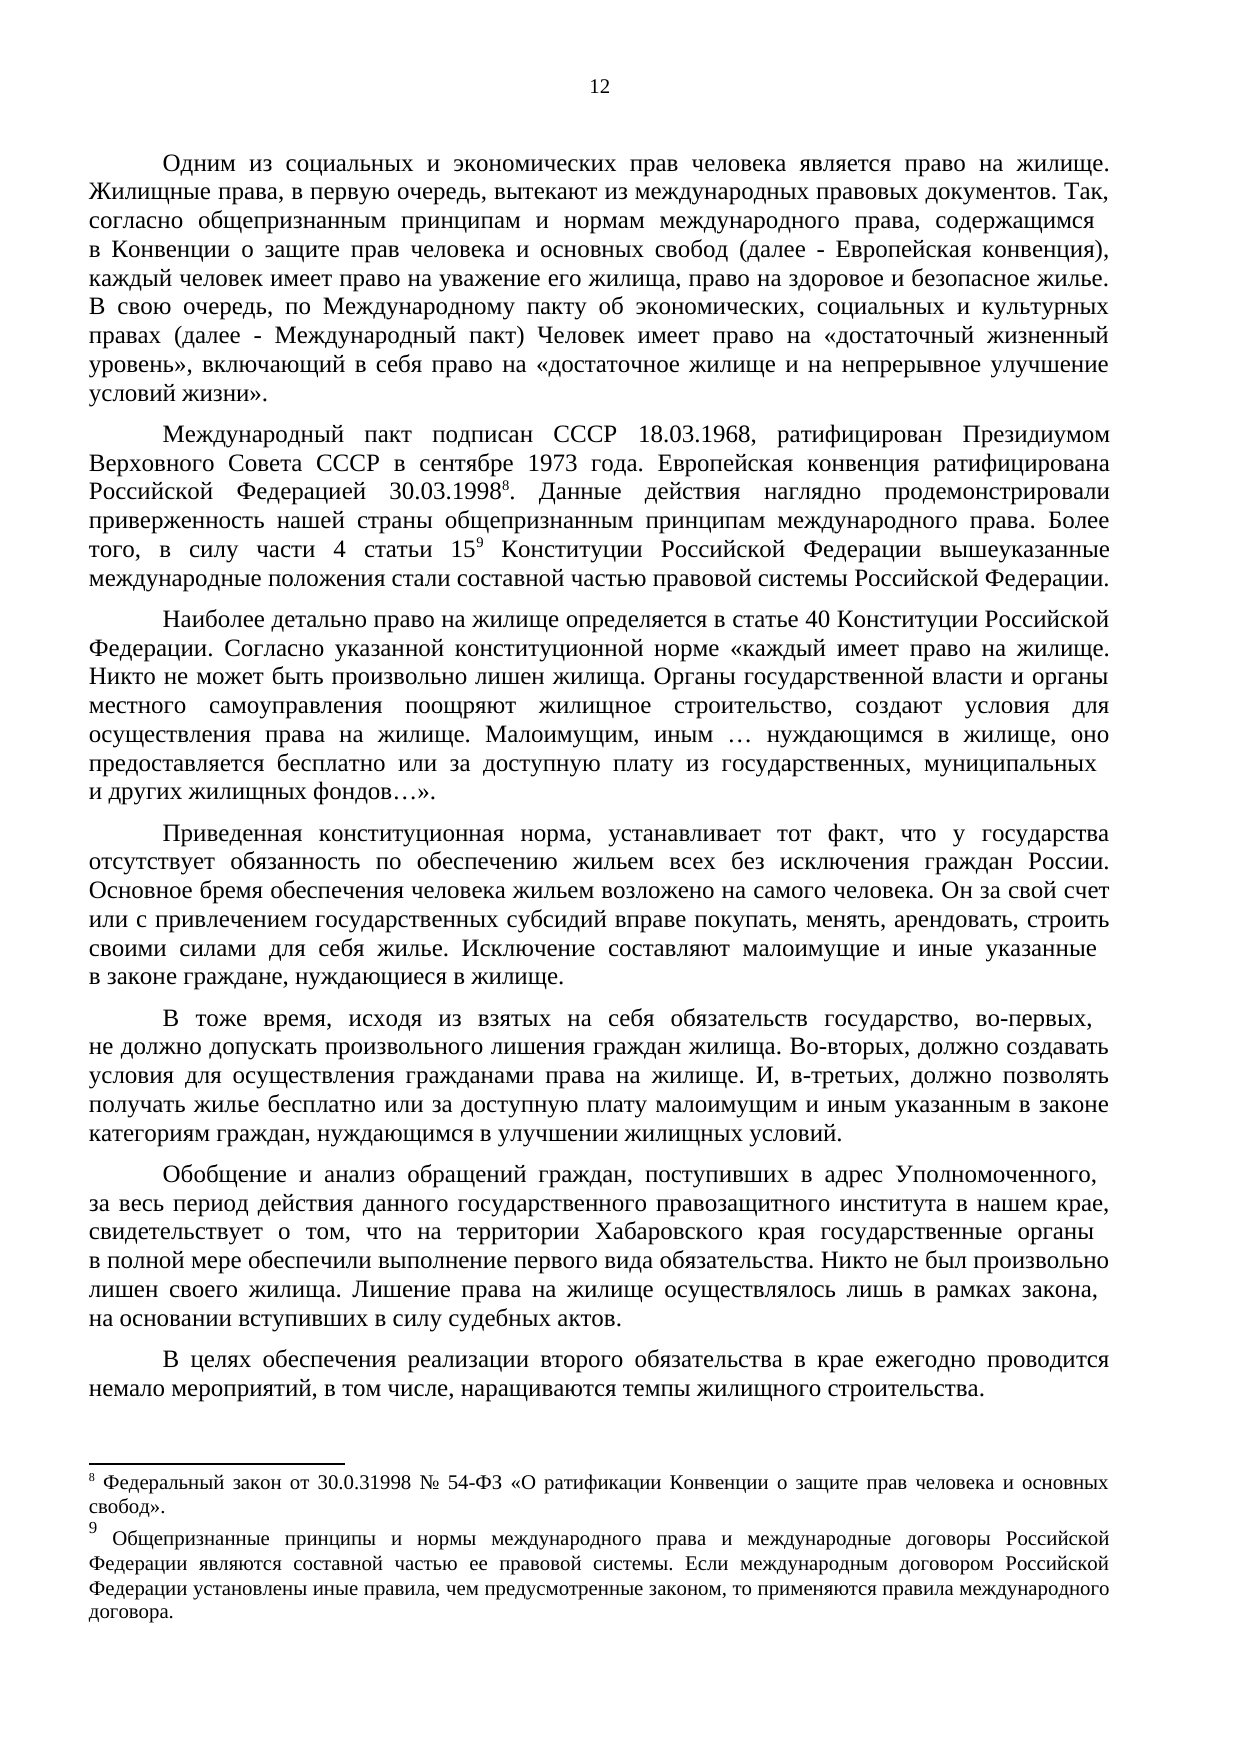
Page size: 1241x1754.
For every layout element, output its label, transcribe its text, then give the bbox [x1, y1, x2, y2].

text Обобщение и анализ обращений граждан, поступивших в адрес Уполномоченного, за весь период действия данного государственного правозащитного института в нашем крае, свидетельствует о том, что на территории Хабаровского края государственные органы в полной мере обеспечили выполнение первого вида обязательства. Никто не был произвольно лишен своего жилища. Лишение права на жилище осуществлялось лишь в рамках закона, на основании вступивших в силу судебных актов. [89, 1159, 1110, 1331]
text В тоже время, исходя из взятых на себя обязательств государство, во-первых, не должно допускать произвольного лишения граждан жилища. Во-вторых, должно создавать условия для осуществления гражданами права на жилище. И, в-третьих, должно позволять получать жилье бесплатно или за доступную плату малоимущим и иным указанным в законе категориям граждан, нуждающимся в улучшении жилищных условий. [89, 1003, 1110, 1146]
text Одним из социальных и экономических прав человека является право на жилище. Жилищные права, в первую очередь, вытекают из международных правовых документов. Так, согласно общепризнанным принципам и нормам международного права, содержащимся в Конвенции о защите прав человека и основных свобод (далее - Европейская конвенция), каждый человек имеет право на уважение его жилища, право на здоровое и безопасное жилье. В свою очередь, по Международному пакту об экономических, социальных и культурных правах (далее - Международный пакт) Человек имеет право на «достаточный жизненный уровень», включающий в себя право на «достаточное жилище и на непрерывное улучшение условий жизни». [89, 148, 1110, 406]
text Наиболее детально право на жилище определяется в статье 40 Конституции Российской Федерации. Согласно указанной конституционной норме «каждый имеет право на жилище. Никто не может быть произвольно лишен жилища. Органы государственной власти и органы местного самоуправления поощряют жилищное строительство, создают условия для осуществления права на жилище. Малоимущим, иным … нуждающимся в жилище, оно предоставляется бесплатно или за доступную плату из государственных, муниципальных и других жилищных фондов…». [89, 604, 1110, 805]
text Международный пакт подписан СССР 18.03.1968, ратифицирован Президиумом Верховного Совета СССР в сентябре 1973 года. Европейская конвенция ратифицирована Российской Федерацией 30.03.1998. Данные действия наглядно продемонстрировали приверженность нашей страны общепризнанным принципам международного права. Более того, в силу части 4 статьи 15 Конституции Российской Федерации вышеуказанные международные положения стали составной частью правовой системы Российской Федерации. [89, 419, 1110, 591]
text В целях обеспечения реализации второго обязательства в крае ежегодно проводится немало мероприятий, в том числе, наращиваются темпы жилищного строительства. [89, 1344, 1110, 1401]
text Приведенная конституционная норма, устанавливает тот факт, что у государства отсутствует обязанность по обеспечению жильем всех без исключения граждан России. Основное бремя обеспечения человека жильем возложено на самого человека. Он за свой счет или с привлечением государственных субсидий вправе покупать, менять, арендовать, строить своими силами для себя жилье. Исключение составляют малоимущие и иные указанные в законе граждане, нуждающиеся в жилище. [89, 818, 1110, 990]
